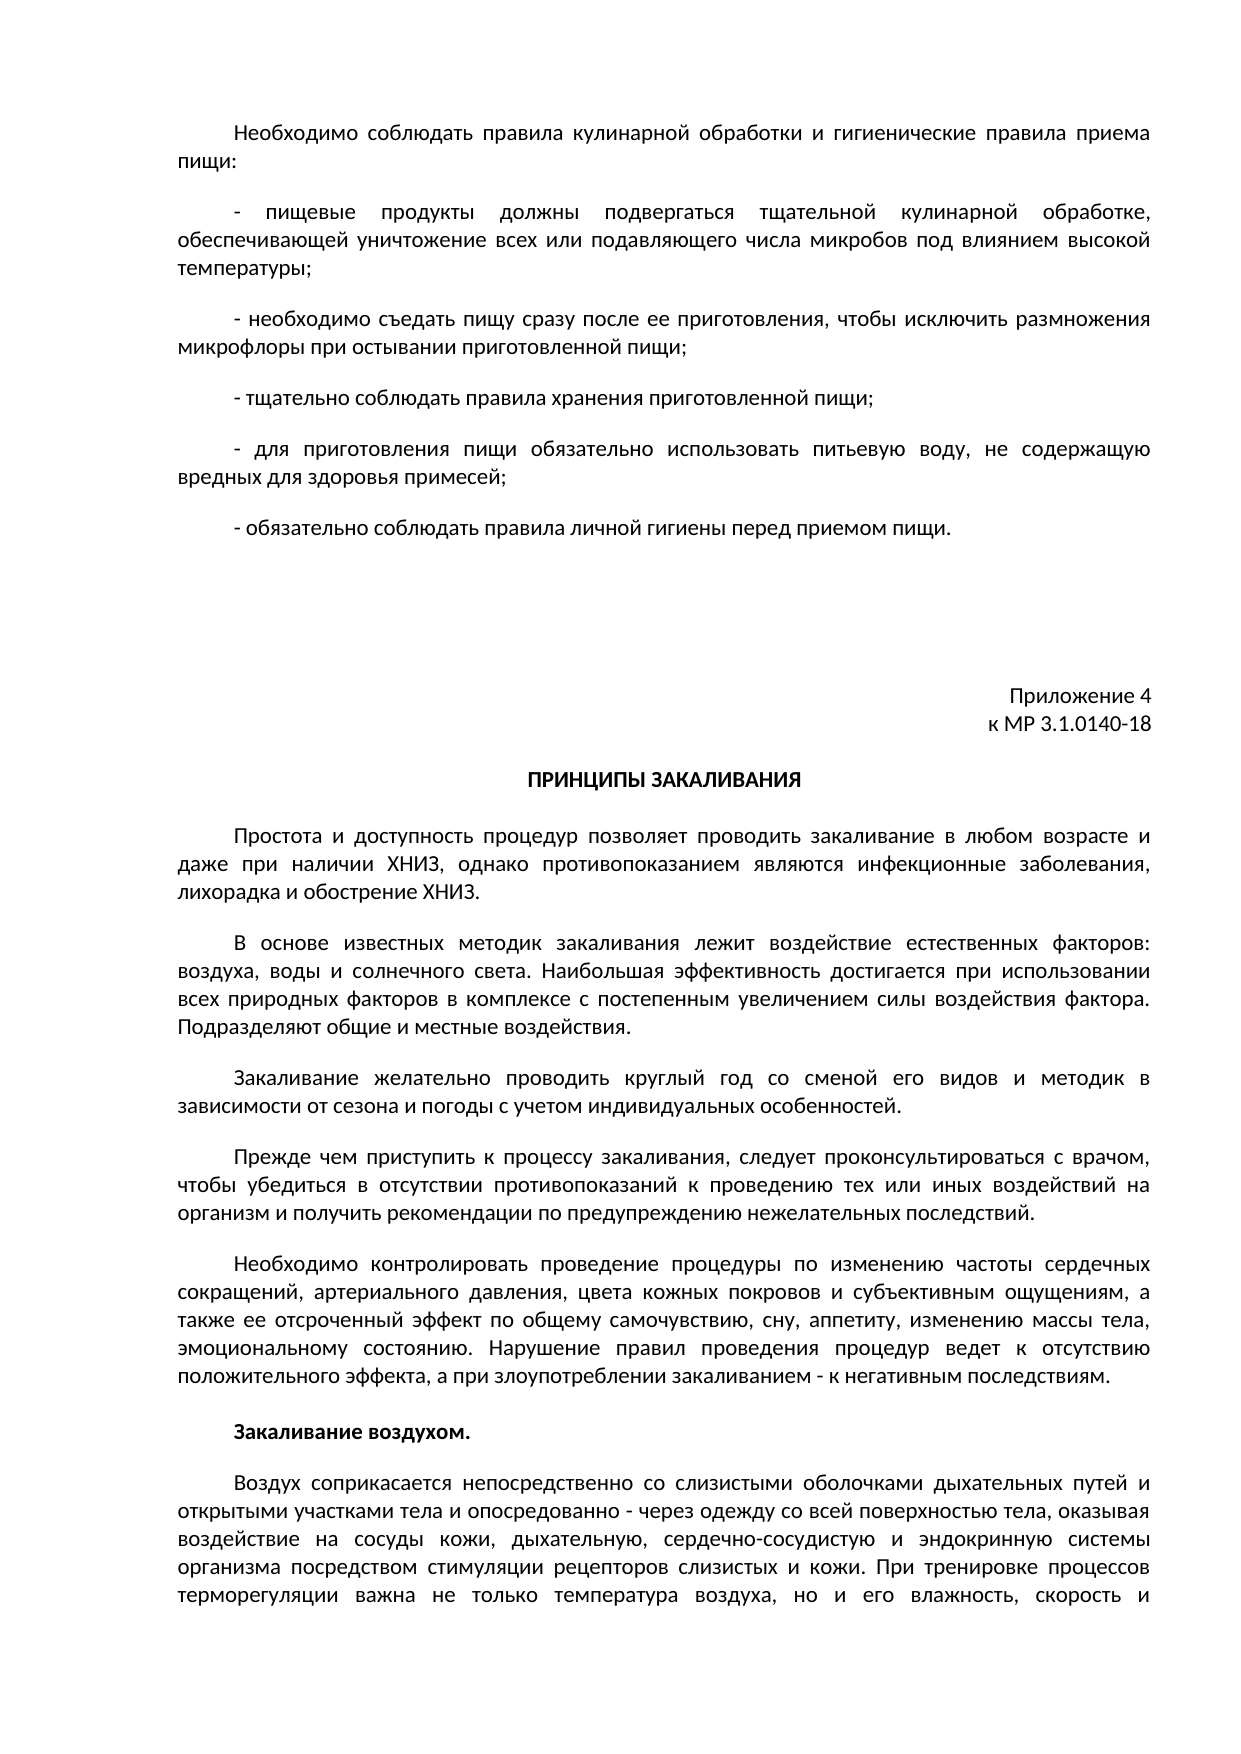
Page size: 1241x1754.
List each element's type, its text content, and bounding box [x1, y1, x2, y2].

text Необходимо соблюдать правила кулинарной обработки и гигиенические правила приема пищи: [177, 118, 1152, 174]
text Закаливание желательно проводить круглый год со сменой его видов и методик в зависимости от сезона и погоды с учетом индивидуальных особенностей. [177, 1063, 1152, 1119]
text Необходимо контролировать проведение процедуры по изменению частоты сердечных сокращений, артериального давления, цвета кожных покровов и субъективным ощущениям, а также ее отсроченный эффект по общему самочувствию, сну, аппетиту, изменению массы тела, эмоциональному состоянию. Нарушение правил проведения процедур ведет к отсутствию положительного эффекта, а при злоупотреблении закаливанием - к негативным последствиям. [177, 1249, 1152, 1389]
text - для приготовления пищи обязательно использовать питьевую воду, не содержащую вредных для здоровья примесей; [177, 434, 1152, 490]
title ПРИНЦИПЫ ЗАКАЛИВАНИЯ [177, 765, 1152, 793]
text - пищевые продукты должны подвергаться тщательной кулинарной обработке, обеспечивающей уничтожение всех или подавляющего числа микробов под влиянием высокой температуры; [177, 197, 1152, 281]
text к МР 3.1.0140-18 [177, 709, 1152, 737]
title Закаливание воздухом. [177, 1417, 1152, 1445]
text - необходимо съедать пищу сразу после ее приготовления, чтобы исключить размножения микрофлоры при остывании приготовленной пищи; [177, 304, 1152, 360]
text Прежде чем приступить к процессу закаливания, следует проконсультироваться с врачом, чтобы убедиться в отсутствии противопоказаний к проведению тех или иных воздействий на организм и получить рекомендации по предупреждению нежелательных последствий. [177, 1142, 1152, 1226]
text Простота и доступность процедур позволяет проводить закаливание в любом возрасте и даже при наличии ХНИЗ, однако противопоказанием являются инфекционные заболевания, лихорадка и обострение ХНИЗ. [177, 821, 1152, 905]
text В основе известных методик закаливания лежит воздействие естественных факторов: воздуха, воды и солнечного света. Наибольшая эффективность достигается при использовании всех природных факторов в комплексе с постепенным увеличением силы воздействия фактора. Подразделяют общие и местные воздействия. [177, 928, 1152, 1040]
text Приложение 4 [177, 681, 1152, 709]
text - обязательно соблюдать правила личной гигиены перед приемом пищи. [177, 513, 1152, 541]
text - тщательно соблюдать правила хранения приготовленной пищи; [177, 383, 1152, 411]
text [177, 1468, 1152, 1608]
